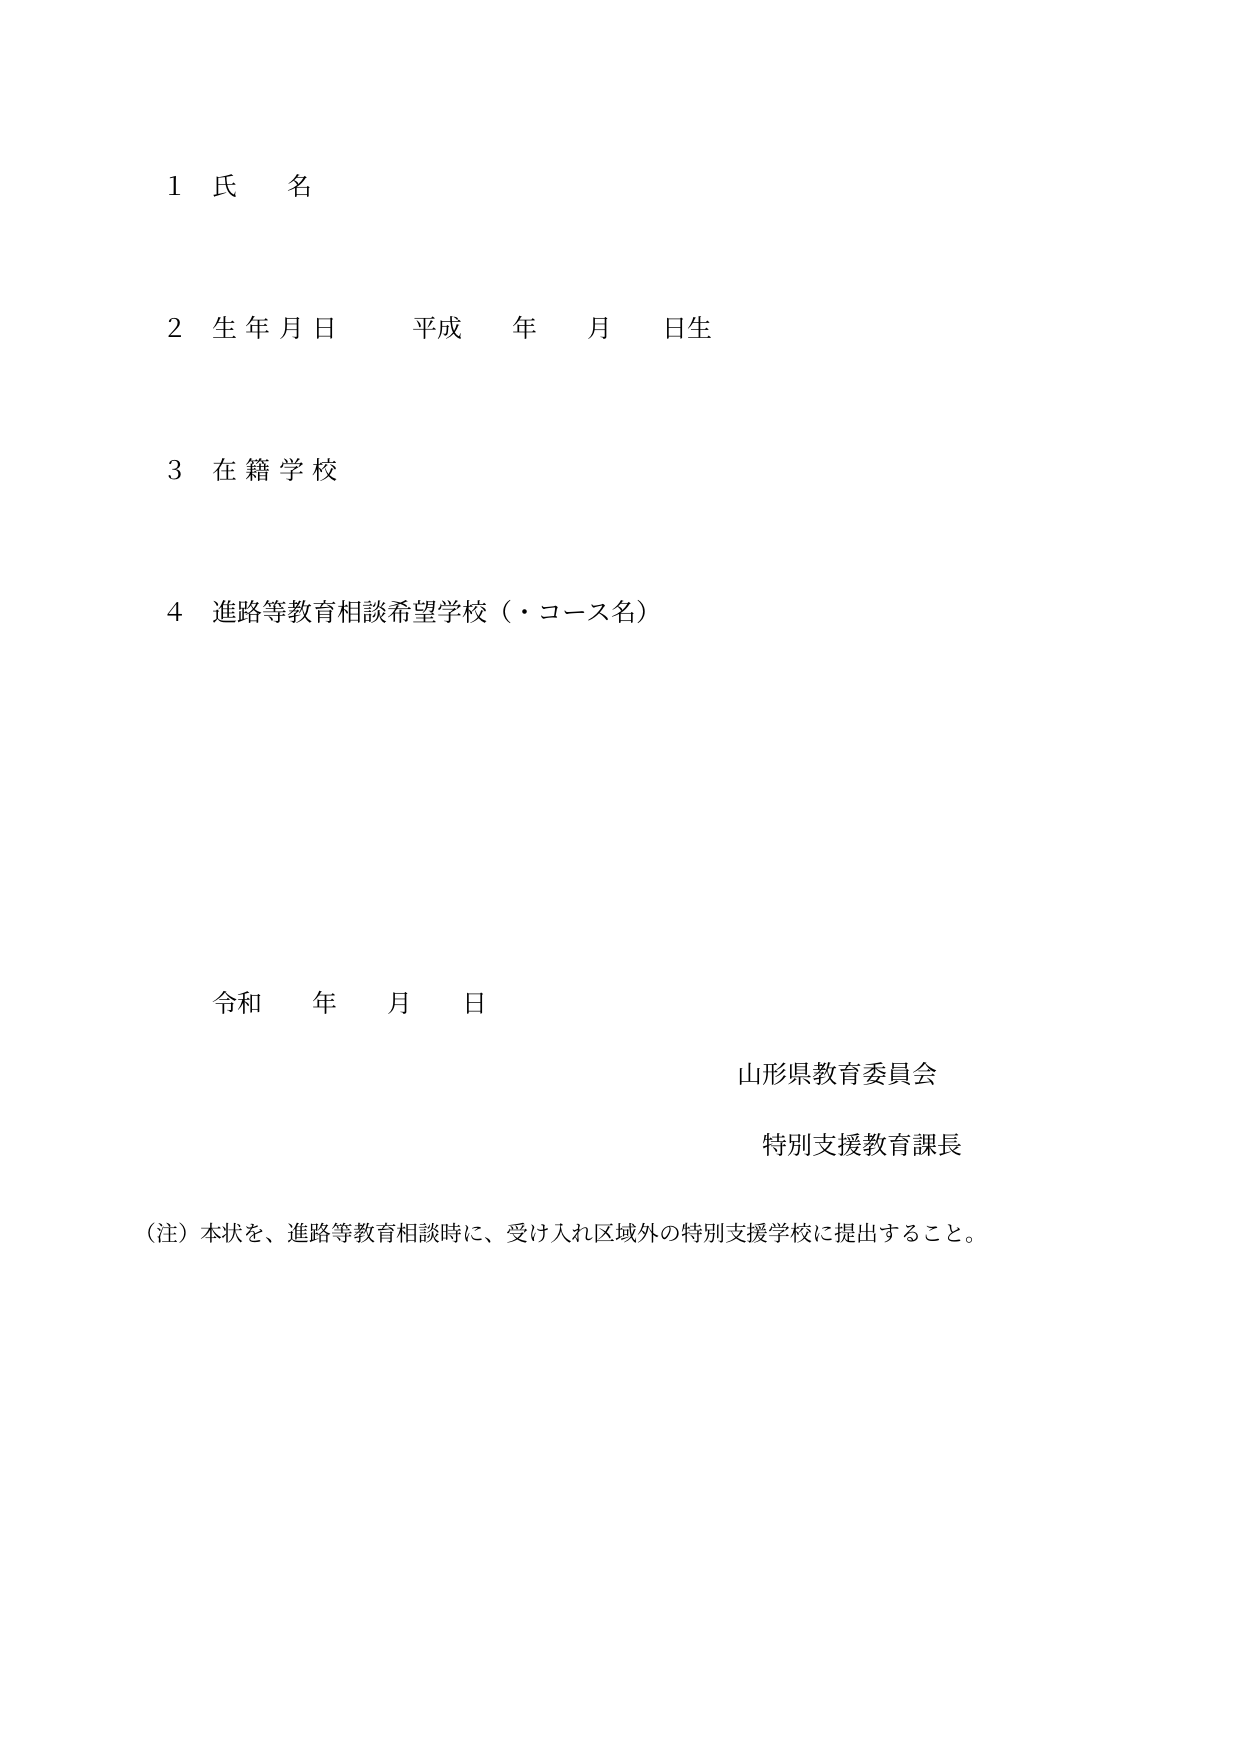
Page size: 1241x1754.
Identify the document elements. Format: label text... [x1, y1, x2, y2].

text ４ 進路等教育相談希望学校（・コース名） [112, 575, 1128, 646]
text 山形県教育委員会 [112, 1037, 1128, 1108]
text 特別支援教育課長 [112, 1108, 1128, 1179]
text ３ 在籍学校 [112, 433, 1128, 504]
text ２ 生年月日 平成 年 月 日生 [112, 291, 1128, 362]
text （注）本状を、進路等教育相談時に、受け入れ区域外の特別支援学校に提出すること。 [112, 1214, 1128, 1250]
text 令和 年 月 日 [112, 966, 1128, 1037]
text １ 氏名 [112, 149, 1128, 220]
